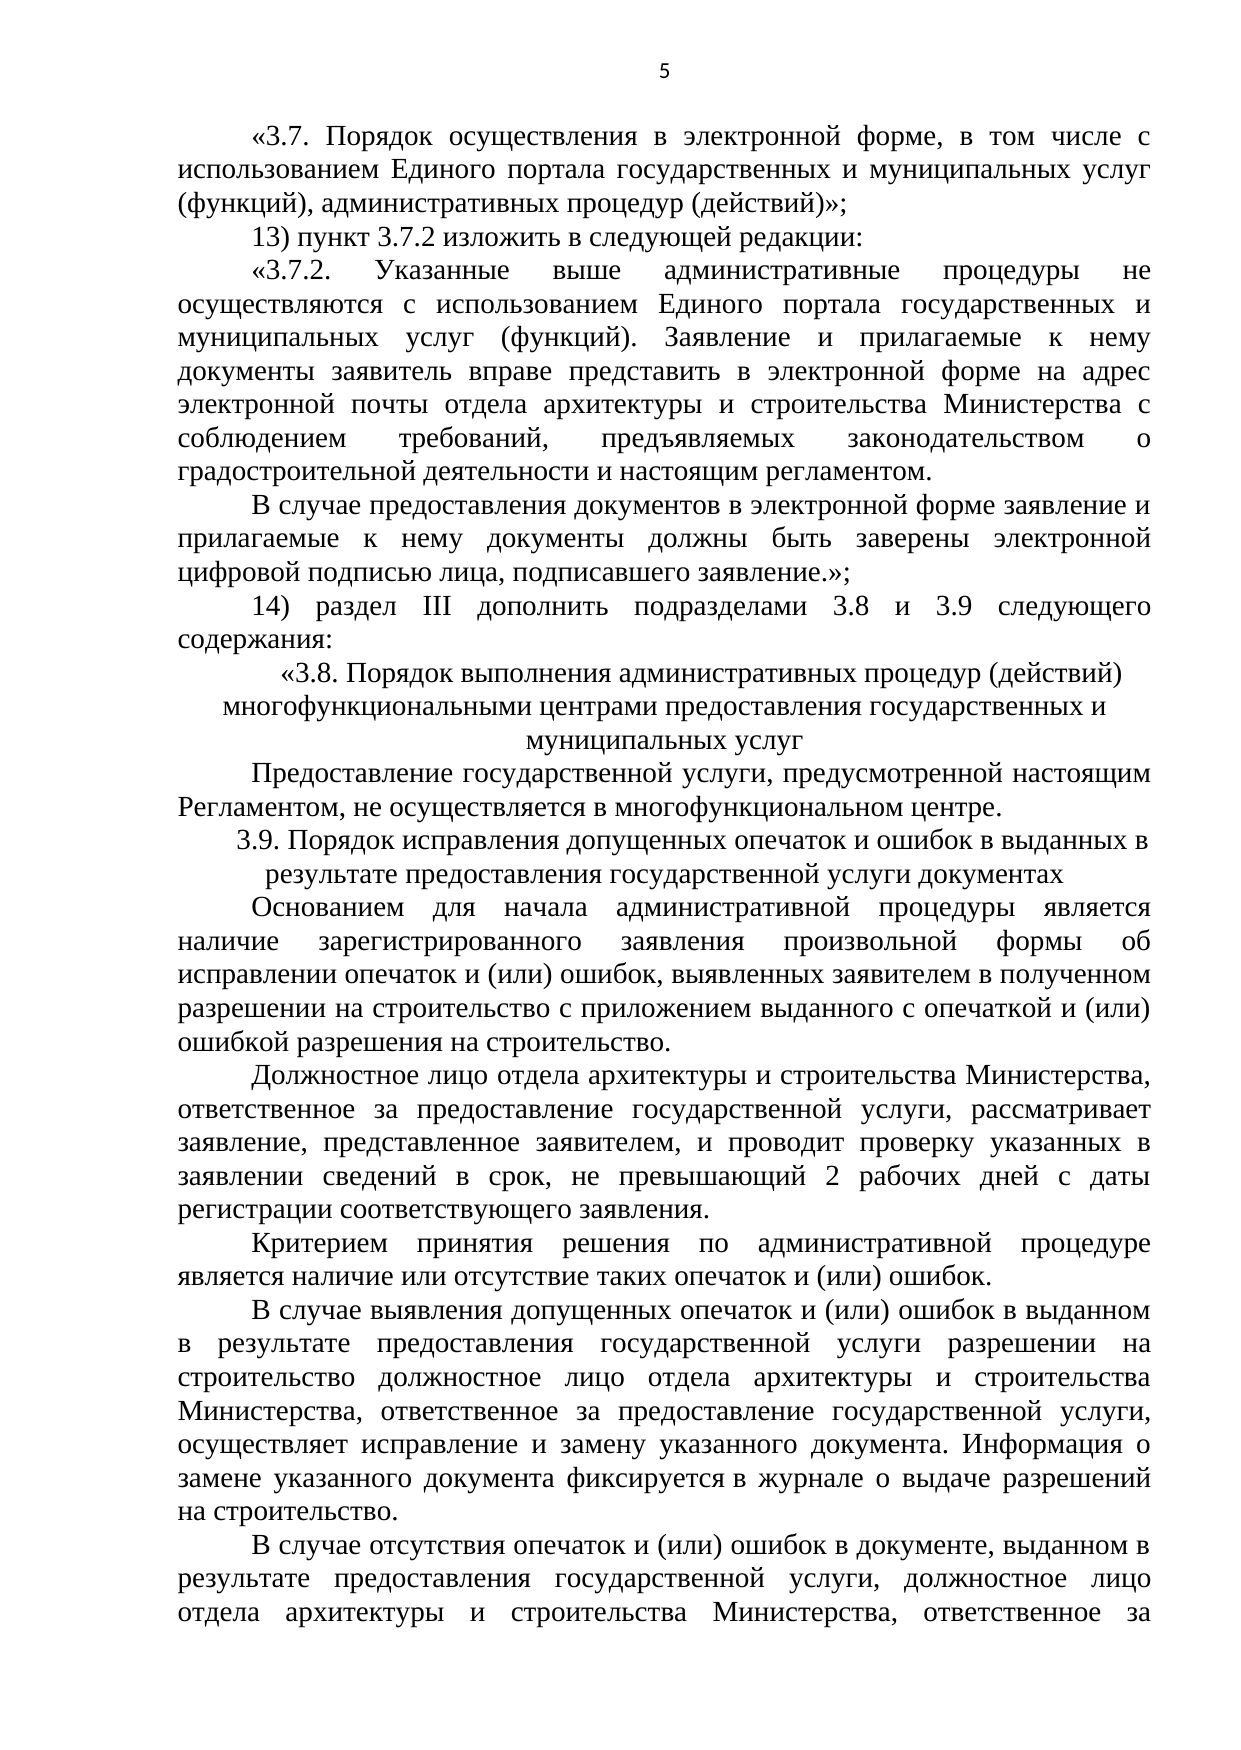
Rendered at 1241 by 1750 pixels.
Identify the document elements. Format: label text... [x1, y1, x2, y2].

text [177, 1527, 1152, 1627]
text В случае предоставления документов в электронной форме заявление и прилагаемые к нему документы должны быть заверены электронной цифровой подписью лица, подписавшего заявление.»; [177, 487, 1152, 588]
text Основанием для начала административной процедуры является наличие зарегистрированного заявления произвольной формы об исправлении опечаток и (или) ошибок, выявленных заявителем в полученном разрешении на строительство с приложением выданного с опечаткой и (или) ошибкой разрешения на строительство. [177, 889, 1152, 1057]
text 14) раздел III дополнить подразделами 3.8 и 3.9 следующего содержания: [177, 588, 1152, 655]
text «3.7.2. Указанные выше административные процедуры не осуществляются с использованием Единого портала государственных и муниципальных услуг (функций). Заявление и прилагаемые к нему документы заявитель вправе представить в электронной форме на адрес электронной почты отдела архитектуры и строительства Министерства с соблюдением требований, предъявляемых законодательством о градостроительной деятельности и настоящим регламентом. [177, 252, 1152, 487]
text Предоставление государственной услуги, предусмотренной настоящим Регламентом, не осуществляется в многофункциональном центре. [177, 755, 1152, 822]
text «3.7. Порядок осуществления в электронной форме, в том числе с использованием Единого портала государственных и муниципальных услуг (функций), административных процедур (действий)»; [177, 118, 1152, 219]
text Должностное лицо отдела архитектуры и строительства Министерства, ответственное за предоставление государственной услуги, рассматривает заявление, представленное заявителем, и проводит проверку указанных в заявлении сведений в срок, не превышающий 2 рабочих дней с даты регистрации соответствующего заявления. [177, 1057, 1152, 1225]
text 3.9. Порядок исправления допущенных опечаток и ошибок в выданных в результате предоставления государственной услуги документах [177, 822, 1152, 889]
text В случае выявления допущенных опечаток и (или) ошибок в выданном в результате предоставления государственной услуги разрешении на строительство должностное лицо отдела архитектуры и строительства Министерства, ответственное за предоставление государственной услуги, осуществляет исправление и замену указанного документа. Информация о замене указанного документа фиксируется в журнале о выдаче разрешений на строительство. [177, 1292, 1152, 1527]
text 13) пункт 3.7.2 изложить в следующей редакции: [177, 219, 1152, 252]
text «3.8. Порядок выполнения административных процедур (действий) многофункциональными центрами предоставления государственных и муниципальных услуг [177, 655, 1152, 755]
text Критерием принятия решения по административной процедуре является наличие или отсутствие таких опечаток и (или) ошибок. [177, 1225, 1152, 1292]
